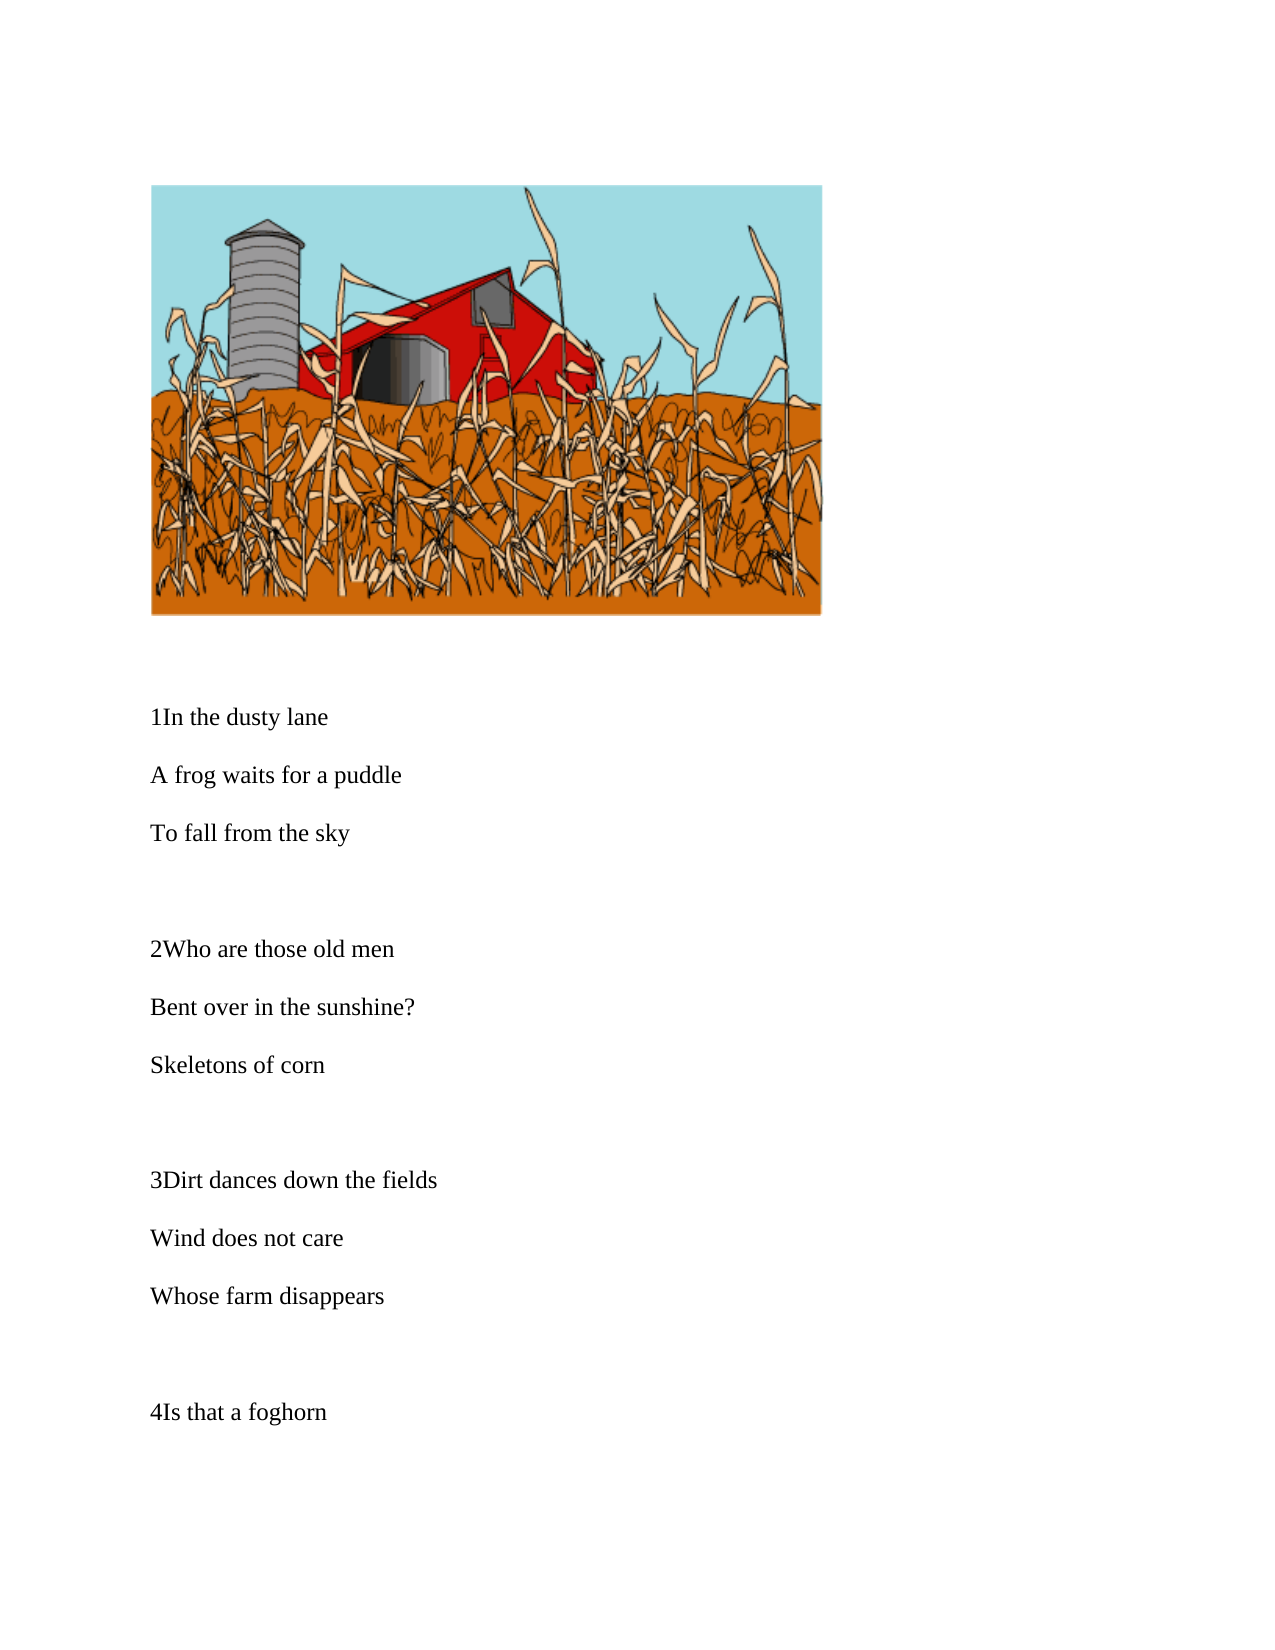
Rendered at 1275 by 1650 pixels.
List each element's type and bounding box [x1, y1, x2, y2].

picture [150, 185, 824, 616]
table_cell [144, 150, 1120, 1461]
